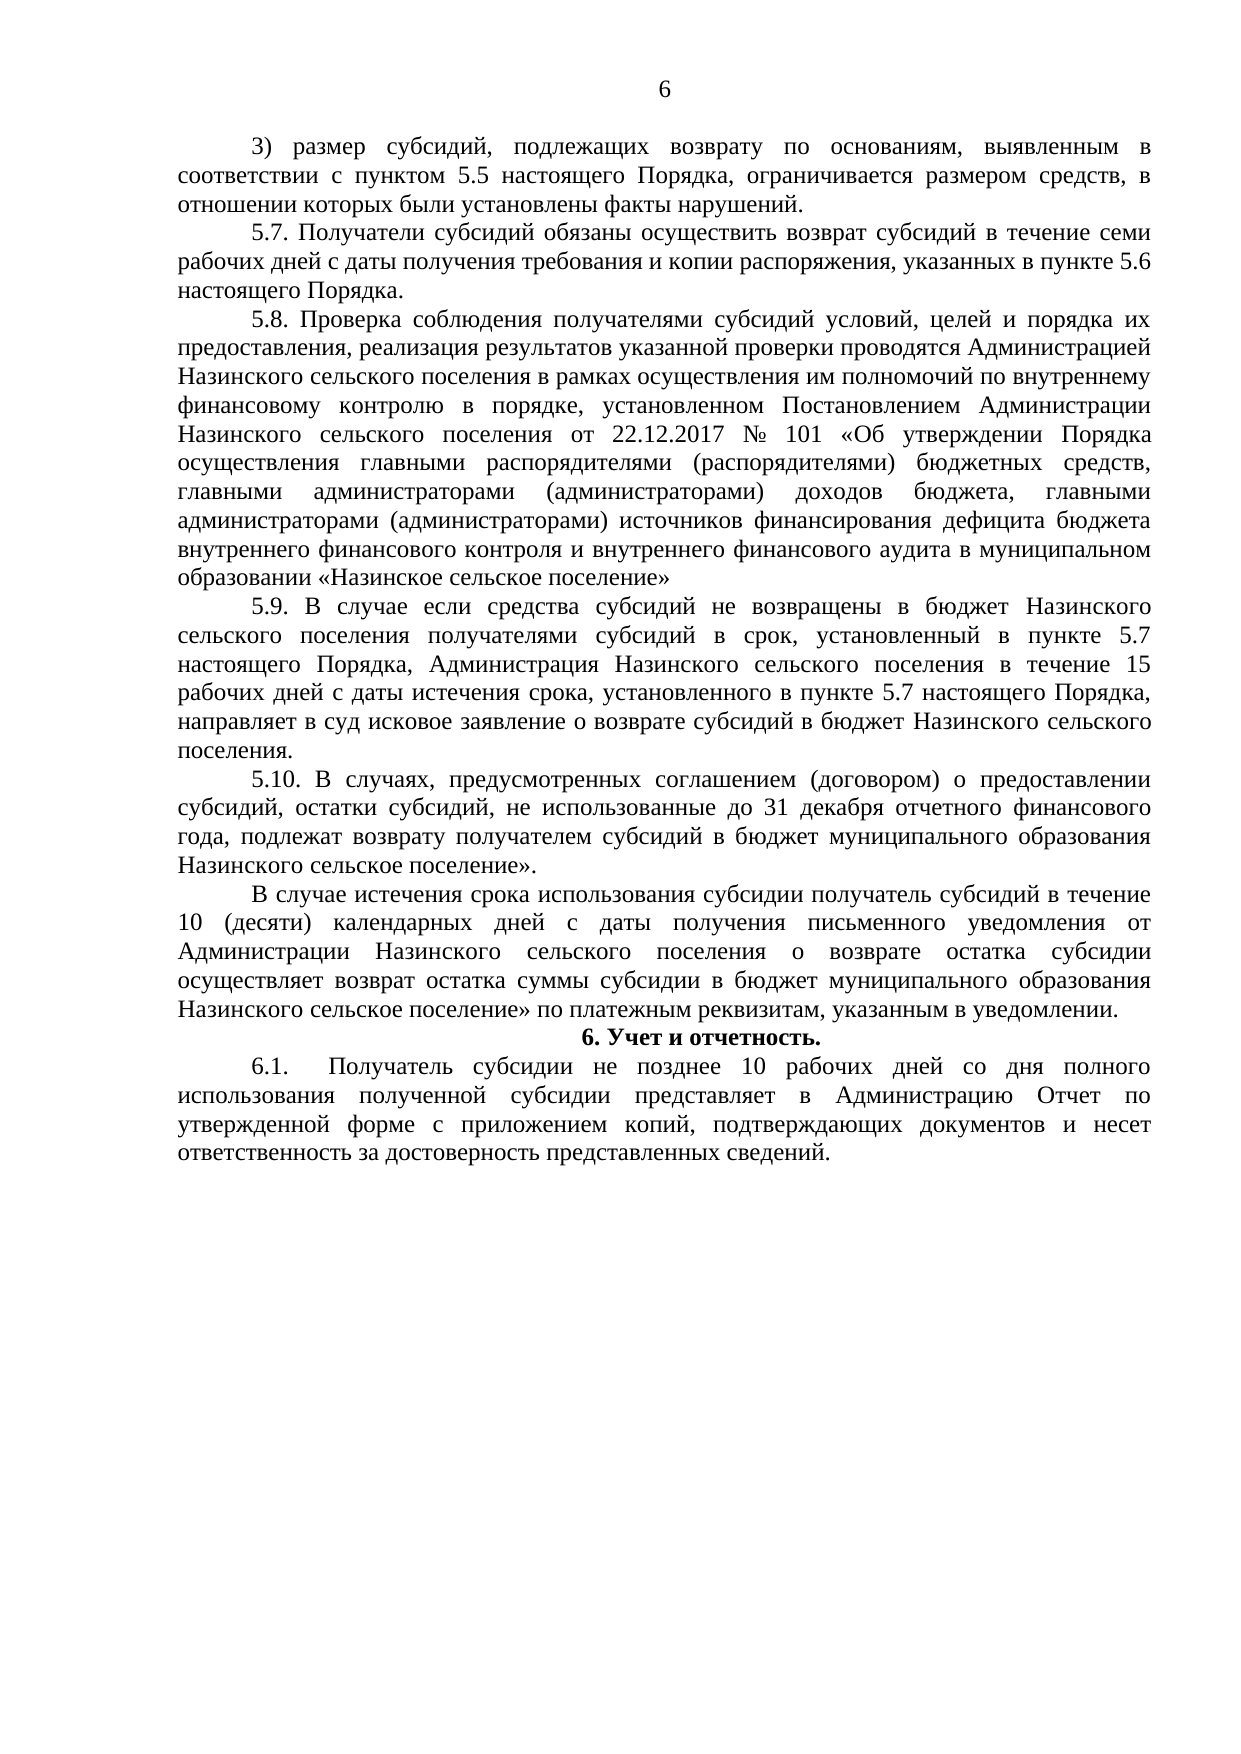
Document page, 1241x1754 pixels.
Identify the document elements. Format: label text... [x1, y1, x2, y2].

text 5.7. Получатели субсидий обязаны осуществить возврат субсидий в течение семи рабочих дней с даты получения требования и копии распоряжения, указанных в пункте 5.6 настоящего Порядка. [177, 217, 1152, 304]
text 5.9. В случае если средства субсидий не возвращены в бюджет Назинского сельского поселения получателями субсидий в срок, установленный в пункте 5.7 настоящего Порядка, Администрация Назинского сельского поселения в течение 15 рабочих дней с даты истечения срока, установленного в пункте 5.7 настоящего Порядка, направляет в суд исковое заявление о возврате субсидий в бюджет Назинского сельского поселения. [177, 591, 1152, 764]
text 5.10. В случаях, предусмотренных соглашением (договором) о предоставлении субсидий, остатки субсидий, не использованные до 31 декабря отчетного финансового года, подлежат возврату получателем субсидий в бюджет муниципального образования Назинского сельское поселение». [177, 764, 1152, 879]
text В случае истечения срока использования субсидии получатель субсидий в течение 10 (десяти) календарных дней с даты получения письменного уведомления от Администрации Назинского сельского поселения о возврате остатка субсидии осуществляет возврат остатка суммы субсидии в бюджет муниципального образования Назинского сельское поселение» по платежным реквизитам, указанным в уведомлении. [177, 879, 1152, 1022]
text 6.1. Получатель субсидии не позднее 10 рабочих дней со дня полного использования полученной субсидии представляет в Администрацию Отчет по утвержденной форме с приложением копий, подтверждающих документов и несет ответственность за достоверность представленных сведений. [177, 1051, 1152, 1166]
text 6. Учет и отчетность. [177, 1022, 1152, 1051]
text 3) размер субсидий, подлежащих возврату по основаниям, выявленным в соответствии с пунктом 5.5 настоящего Порядка, ограничивается размером средств, в отношении которых были установлены факты нарушений. [177, 131, 1152, 217]
text 5.8. Проверка соблюдения получателями субсидий условий, целей и порядка их предоставления, реализация результатов указанной проверки проводятся Администрацией Назинского сельского поселения в рамках осуществления им полномочий по внутреннему финансовому контролю в порядке, установленном Постановлением Администрации Назинского сельского поселения от 22.12.2017 № 101 «Об утверждении Порядка осуществления главными распорядителями (распорядителями) бюджетных средств, главными администраторами (администраторами) доходов бюджета, главными администраторами (администраторами) источников финансирования дефицита бюджета внутреннего финансового контроля и внутреннего финансового аудита в муниципальном образовании «Назинское сельское поселение» [177, 304, 1152, 591]
